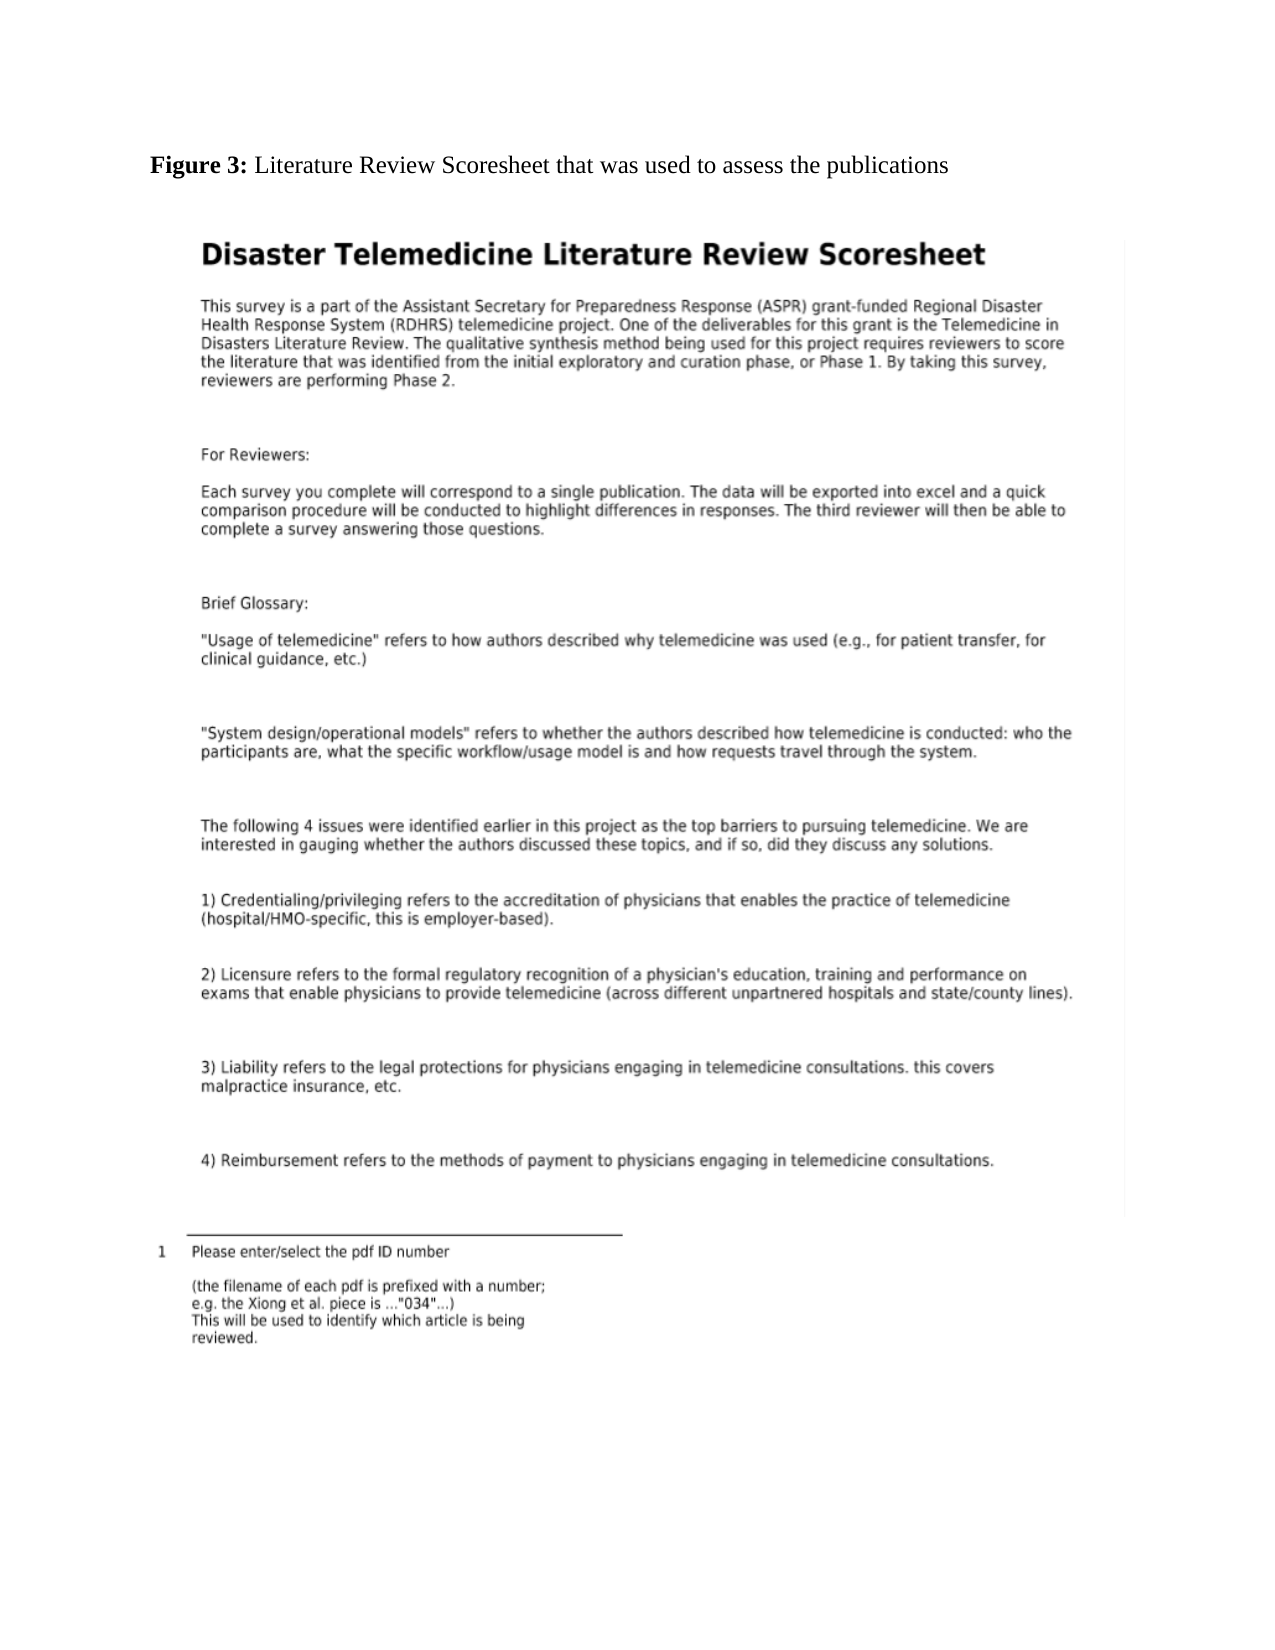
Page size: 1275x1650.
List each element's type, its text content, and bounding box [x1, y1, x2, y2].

picture [150, 240, 1125, 1361]
text Figure 3: Literature Review Scoresheet that was used to assess the publications [150, 150, 1125, 179]
